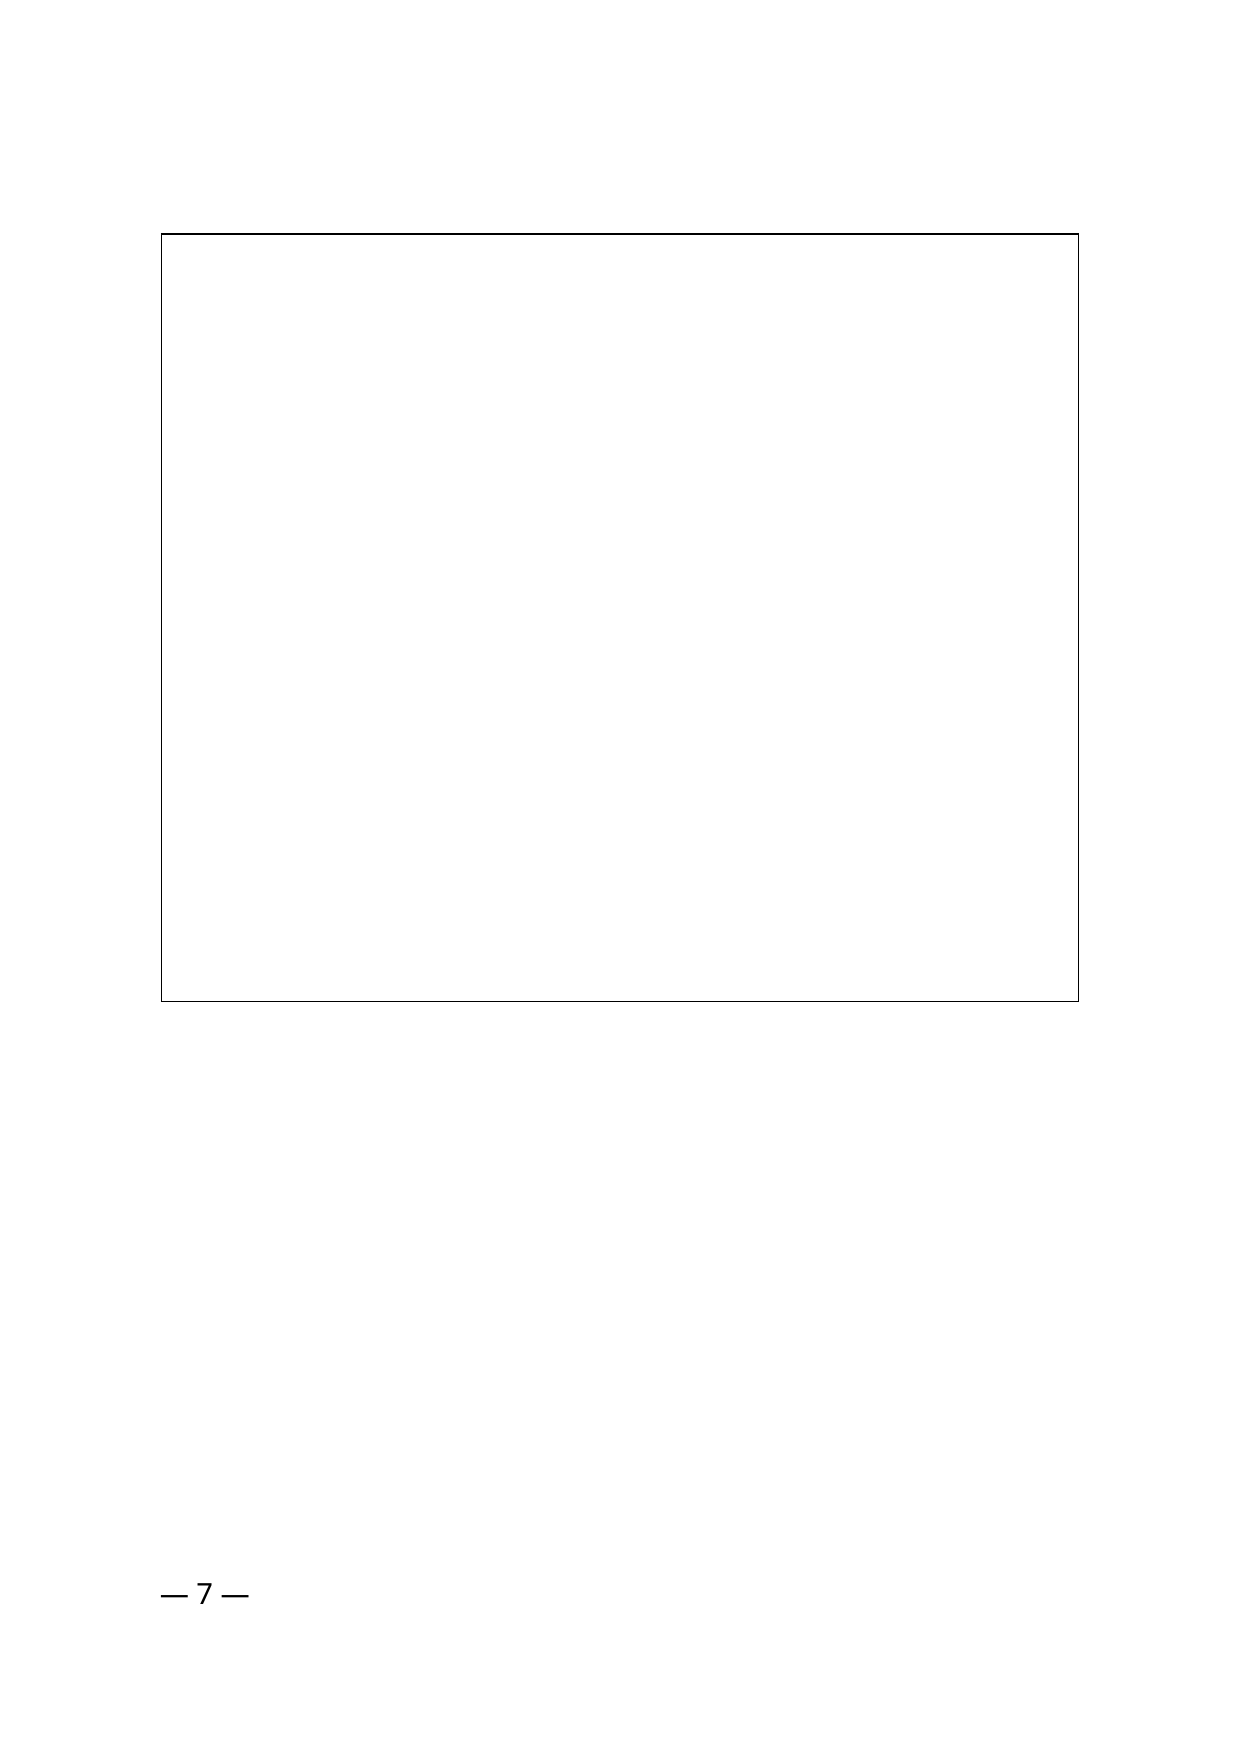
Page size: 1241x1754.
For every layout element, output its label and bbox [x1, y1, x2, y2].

table_cell [162, 235, 1078, 1001]
